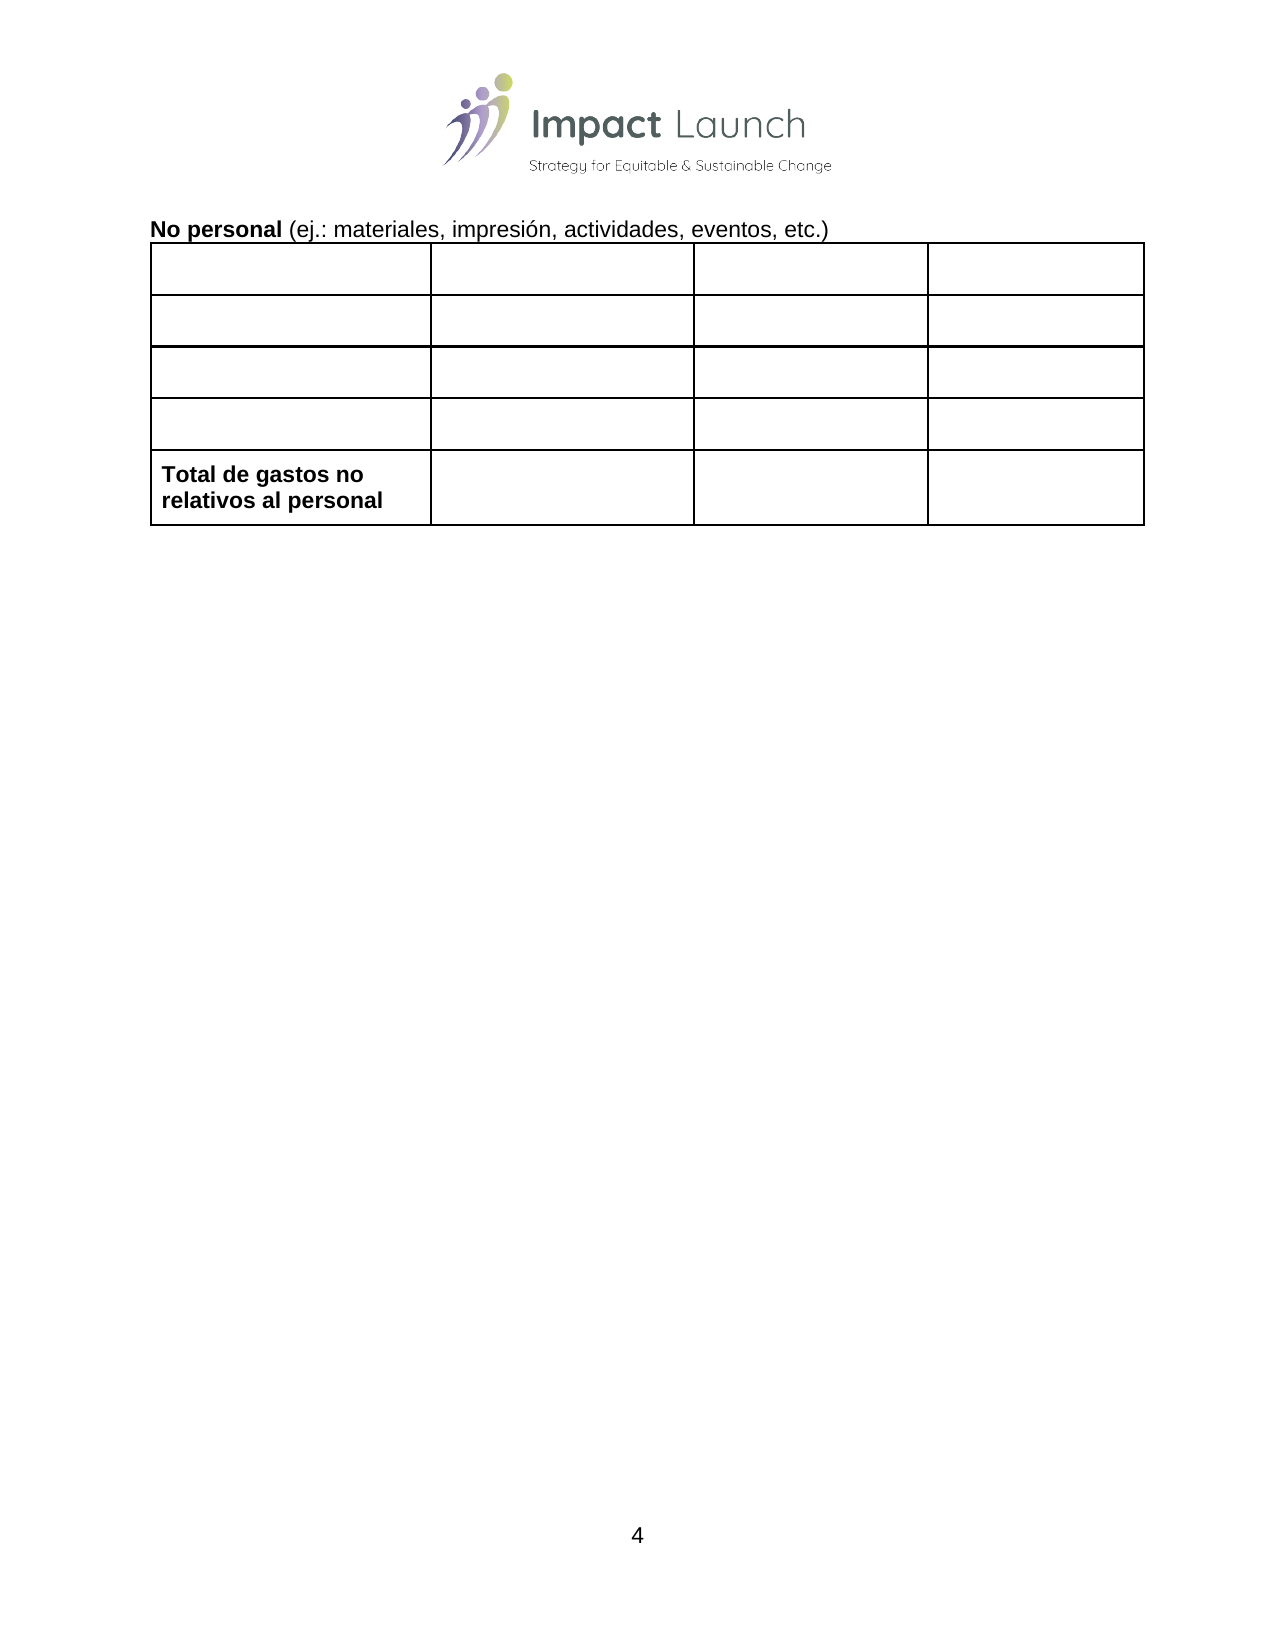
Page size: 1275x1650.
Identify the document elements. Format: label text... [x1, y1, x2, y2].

table_cell [695, 296, 927, 345]
table_header [929, 244, 1143, 294]
table_cell [929, 296, 1143, 345]
table_cell [432, 451, 693, 524]
table_cell [152, 296, 430, 345]
table_cell [432, 296, 693, 345]
table_cell [152, 399, 430, 449]
table_header [695, 244, 927, 294]
table_cell [929, 399, 1143, 449]
picture [442, 73, 832, 174]
table_cell [929, 451, 1143, 524]
table_cell [695, 399, 927, 449]
text No personal (ej.: materiales, impresión, actividades, eventos, etc.) [150, 216, 1125, 242]
table_header [432, 244, 693, 294]
table_cell [695, 348, 927, 397]
table_cell Total de gastos no relativos al personal [152, 451, 430, 524]
table_cell [152, 348, 430, 397]
table_cell [929, 348, 1143, 397]
table_header [152, 244, 430, 294]
table_cell [432, 399, 693, 449]
table_cell [432, 348, 693, 397]
table_cell [695, 451, 927, 524]
